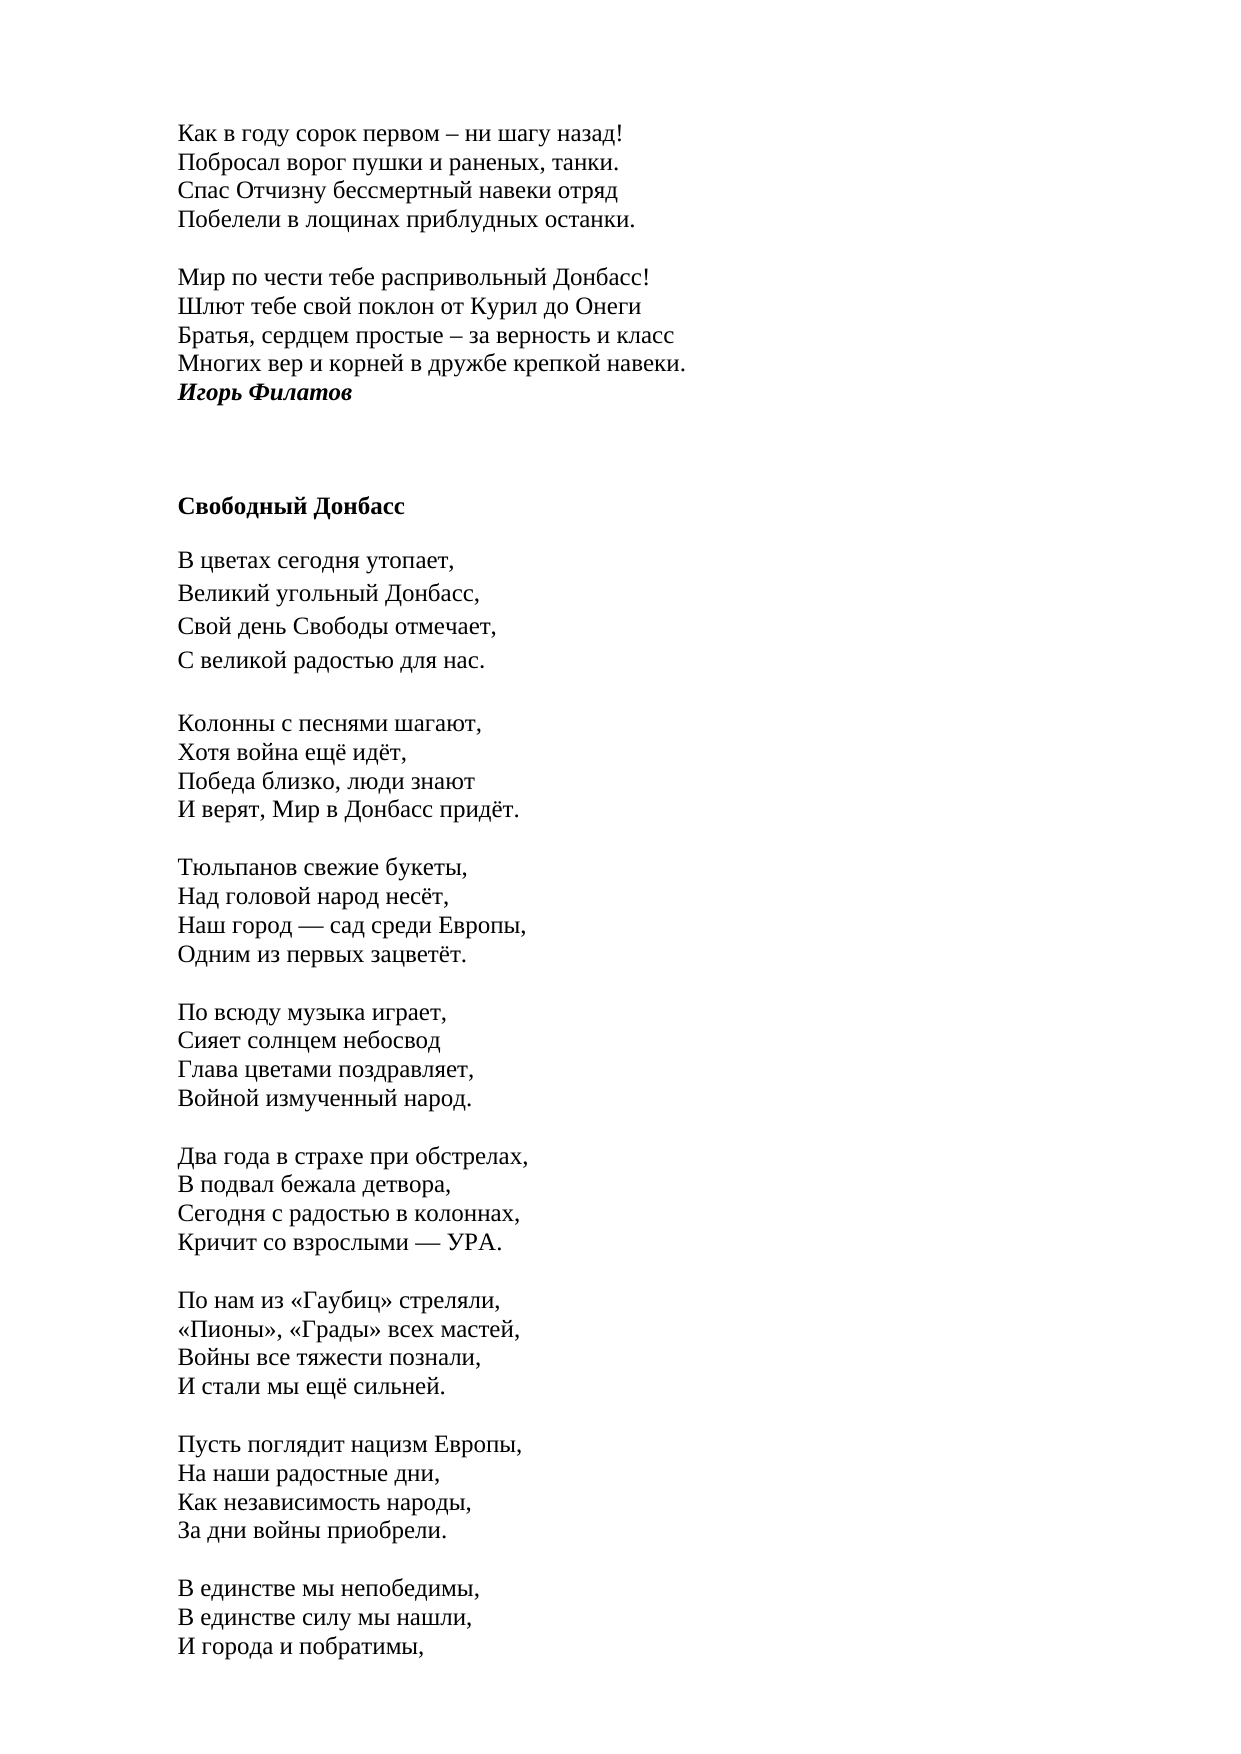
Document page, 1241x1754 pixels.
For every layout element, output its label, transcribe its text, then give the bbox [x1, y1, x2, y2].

text Тюльпанов свежие букеты, Над головой народ несёт, Наш город — сад среди Европы, Одним из первых зацветёт. [177, 852, 1152, 967]
text Колонны с песнями шагают, Хотя война ещё идёт, Победа близко, люди знают И верят, Мир в Донбасс придёт. [177, 708, 1152, 823]
text Как в году сорок первом – ни шагу назад! Побросал ворог пушки и раненых, танки. Спас Отчизну бессмертный навеки отряд Побелели в лощинах приблудных останки. [177, 118, 1152, 233]
text По всюду музыка играет, Сияет солнцем небосвод Глава цветами поздравляет, Войной измученный народ. [177, 997, 1152, 1112]
text В цветах сегодня утопает, Великий угольный Донбасс, Свой день Свободы отмечает, С великой радостью для нас. [177, 545, 1152, 675]
text По нам из «Гаубиц» стреляли, «Пионы», «Грады» всех мастей, Войны все тяжести познали, И стали мы ещё сильней. [177, 1285, 1152, 1400]
text Свободный Донбасс [177, 491, 1152, 520]
text Два года в страхе при обстрелах, В подвал бежала детвора, Сегодня с радостью в колоннах, Кричит со взрослыми — УРА. [177, 1141, 1152, 1256]
text Мир по чести тебе распривольный Донбасс! Шлют тебе свой поклон от Курил до Онеги Братья, сердцем простые – за верность и класс Многих вер и корней в дружбе крепкой навеки. Игорь Филатов [177, 262, 1152, 406]
text Пусть поглядит нацизм Европы, На наши радостные дни, Как независимость народы, За дни войны приобрели. [177, 1429, 1152, 1544]
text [177, 1573, 1152, 1659]
